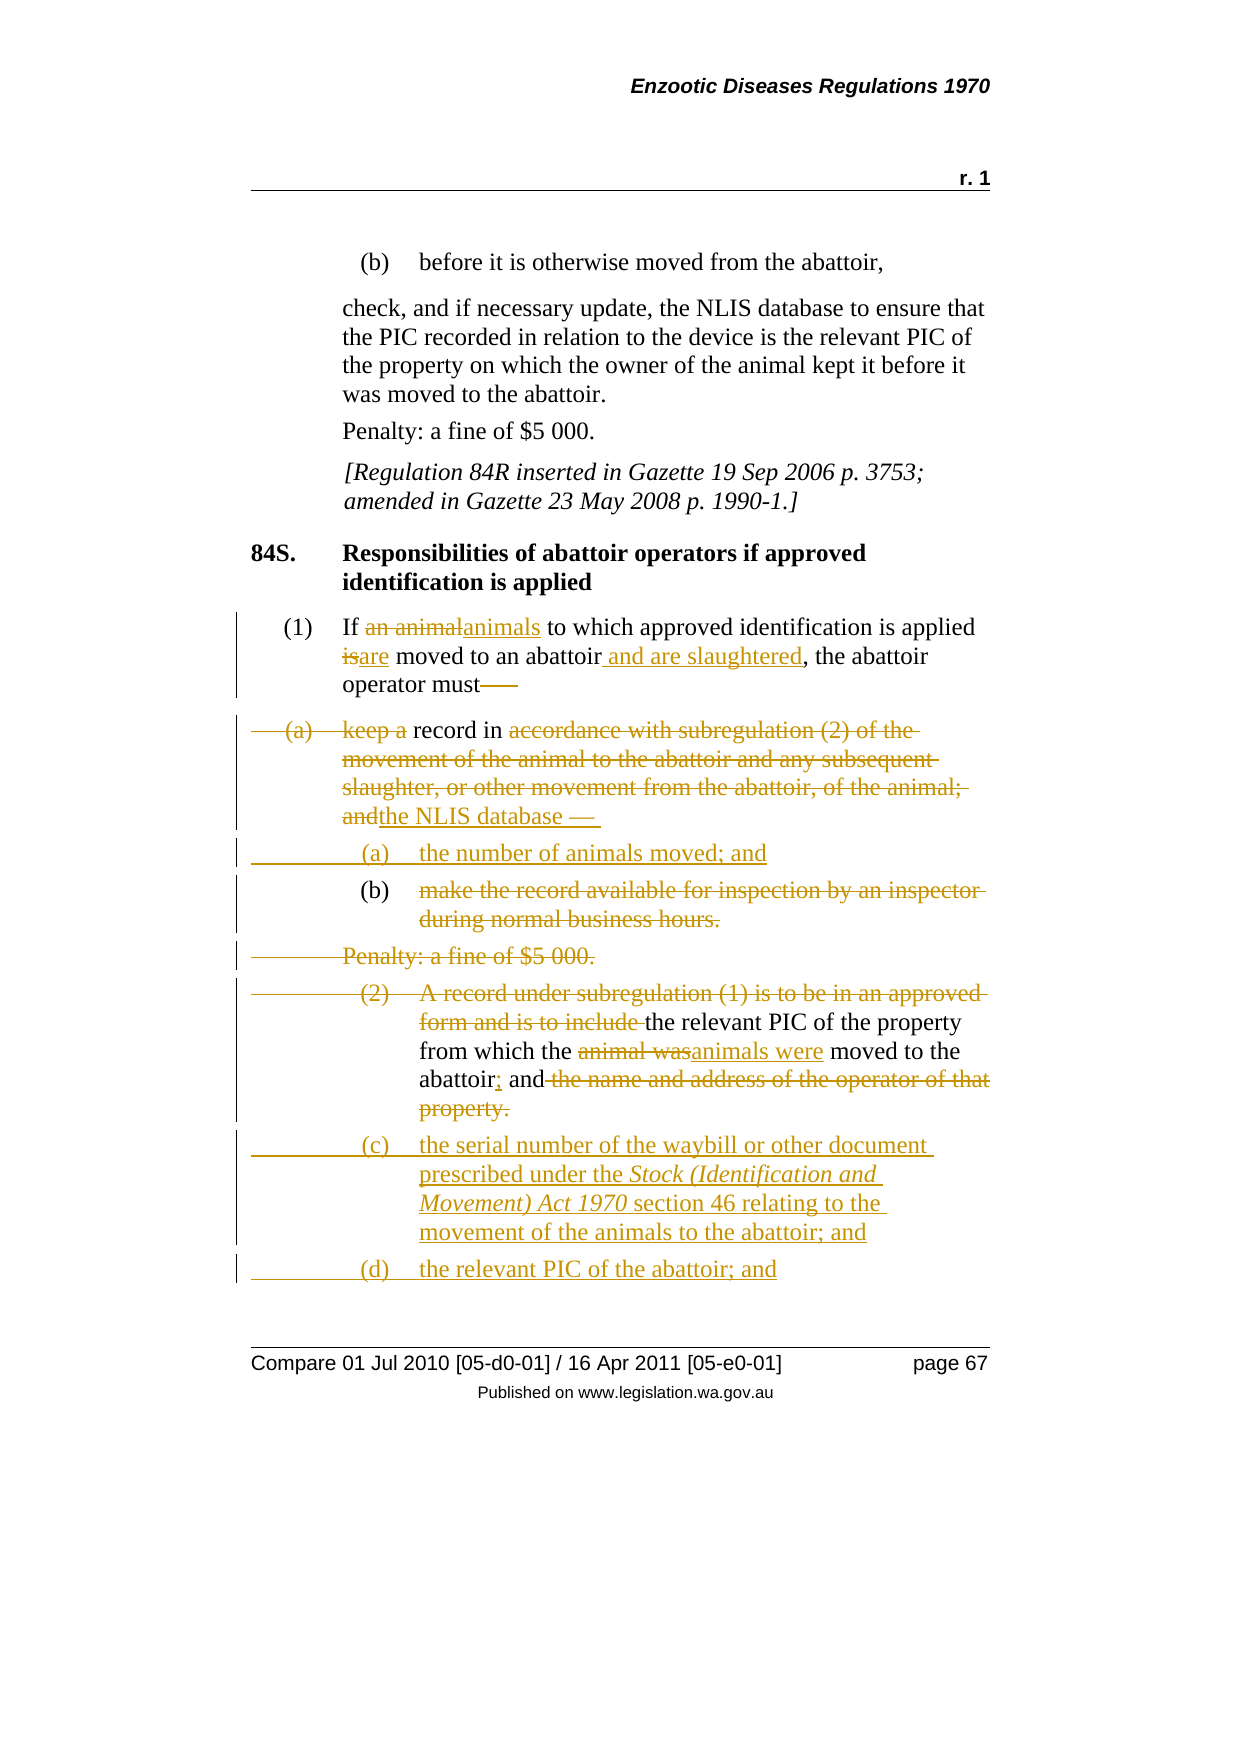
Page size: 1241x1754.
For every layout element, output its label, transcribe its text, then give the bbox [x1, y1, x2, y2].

text the relevant PIC of the property from which the moved to the abattoir and [251, 978, 990, 1122]
text [Regulation 84R inserted in Gazette 19 Sep 2006 p. 3753; amended in Gazette 23 May 2008 p. 1990-1.] [251, 457, 990, 515]
text (1) If to which approved identification is applied moved to an abattoir, the abattoir operator must [251, 612, 990, 698]
text record in [251, 715, 990, 830]
subtitle 84S. Responsibilities of abattoir operators if approved identification is applied [251, 538, 990, 595]
text check, and if necessary update, the NLIS database to ensure that the PIC recorded in relation to the device is the relevant PIC of the property on which the owner of the animal kept it before it was moved to the abattoir. [251, 293, 990, 408]
text Penalty: a fine of $5 000. [251, 416, 990, 445]
text (b) before it is otherwise moved from the abattoir, [251, 247, 990, 276]
text (b) [251, 875, 990, 933]
